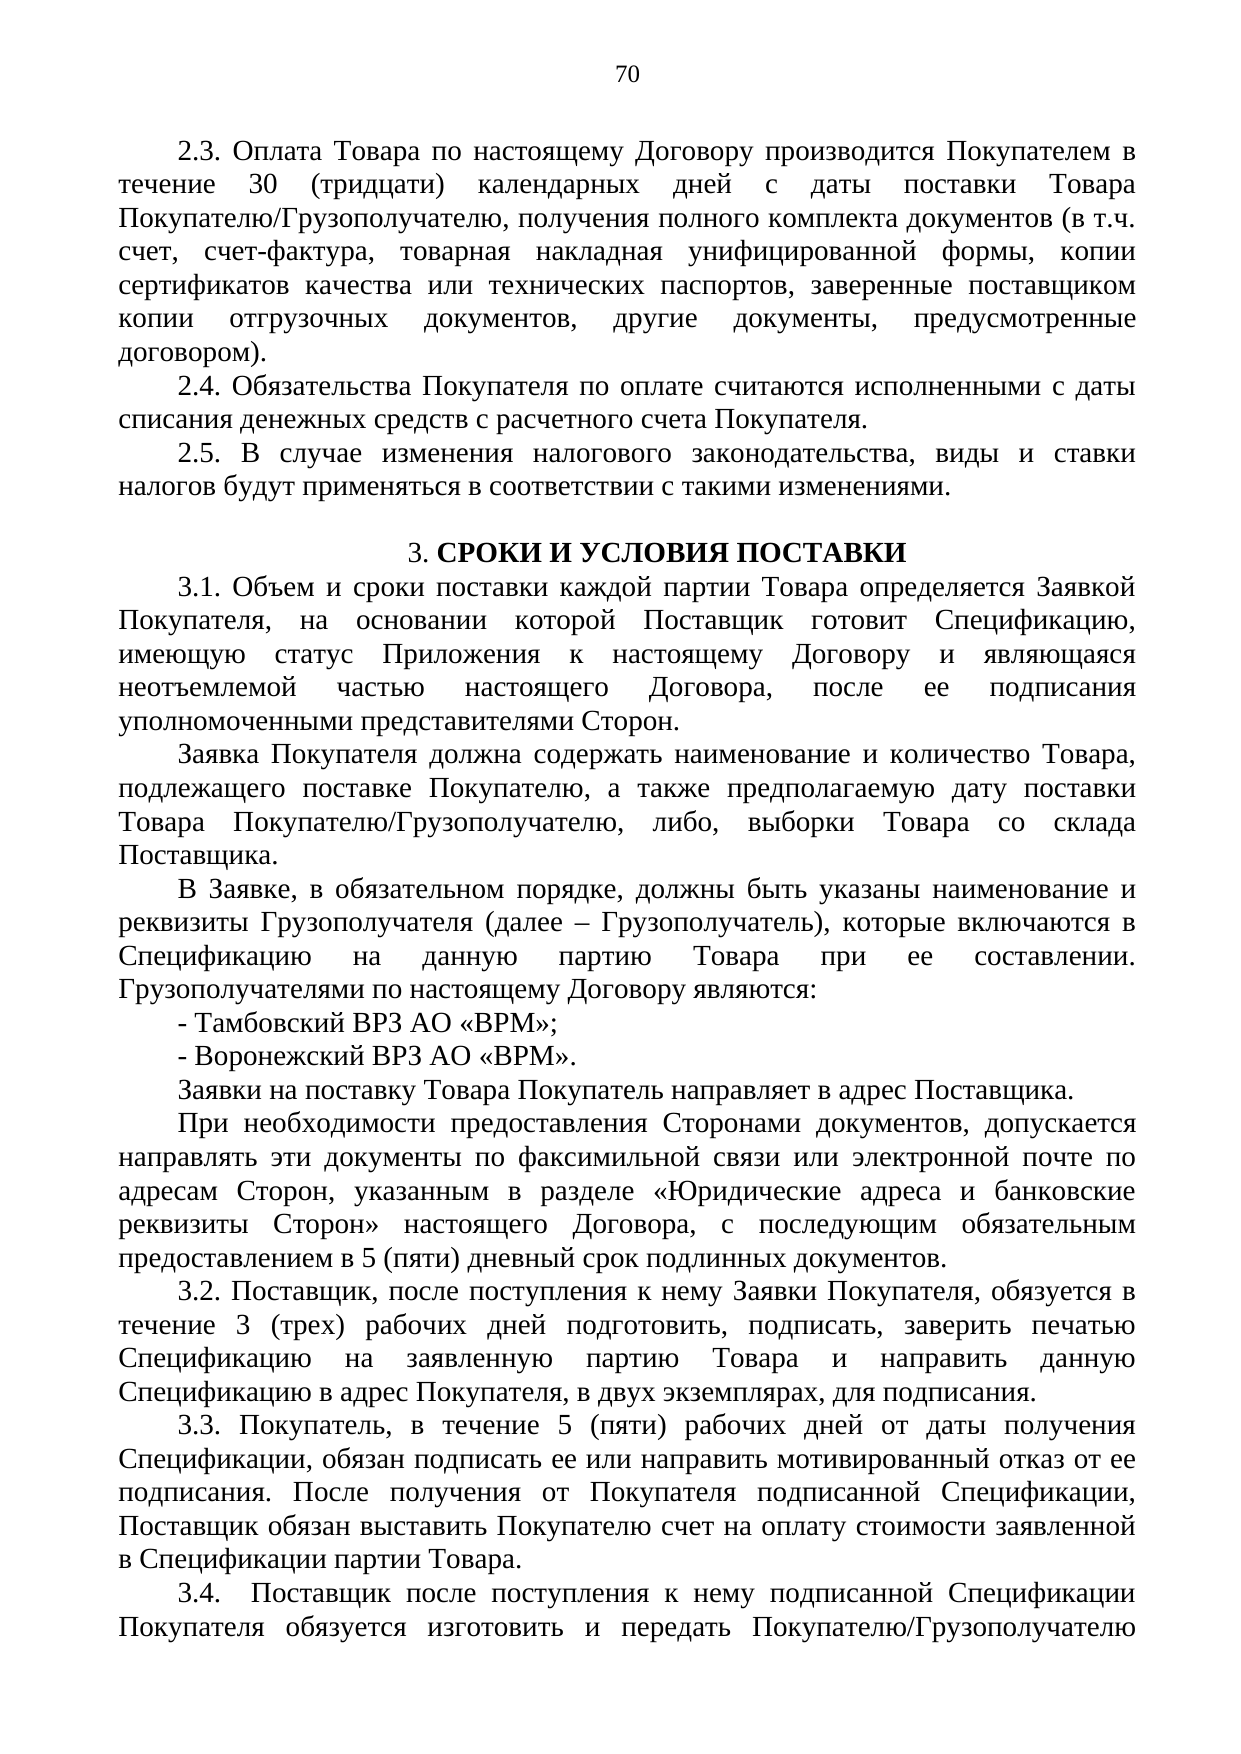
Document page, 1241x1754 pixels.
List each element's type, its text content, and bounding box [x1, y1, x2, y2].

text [118, 1575, 1137, 1642]
text 2.5. В случае изменения налогового законодательства, виды и ставки налогов будут применяться в соответствии с такими изменениями. [118, 435, 1137, 502]
text При необходимости предоставления Сторонами документов, допускается направлять эти документы по факсимильной связи или электронной почте по адресам Сторон, указанным в разделе «Юридические адреса и банковские реквизиты Сторон» настоящего Договора, с последующим обязательным предоставлением в 5 (пяти) дневный срок подлинных документов. [118, 1106, 1137, 1273]
text 2.3. Оплата Товара по настоящему Договору производится Покупателем в течение 30 (тридцати) календарных дней с даты поставки Товара Покупателю/Грузополучателю, получения полного комплекта документов (в т.ч. счет, счет-фактура, товарная накладная унифицированной формы, копии сертификатов качества или технических паспортов, заверенные поставщиком копии отгрузочных документов, другие документы, предусмотренные договором). [118, 133, 1137, 368]
text - Воронежский ВРЗ АО «ВРМ». [118, 1038, 1137, 1072]
text 3.1. Объем и сроки поставки каждой партии Товара определяется Заявкой Покупателя, на основании которой Поставщик готовит Спецификацию, имеющую статус Приложения к настоящему Договору и являющаяся неотъемлемой частью настоящего Договора, после ее подписания уполномоченными представителями Сторон. [118, 569, 1137, 737]
text 3. СРОКИ И УСЛОВИЯ ПОСТАВКИ [118, 535, 1137, 569]
text 2.4. Обязательства Покупателя по оплате считаются исполненными с даты списания денежных средств с расчетного счета Покупателя. [118, 368, 1137, 435]
text 3.3. Покупатель, в течение 5 (пяти) рабочих дней от даты получения Спецификации, обязан подписать ее или направить мотивированный отказ от ее подписания. После получения от Покупателя подписанной Спецификации, Поставщик обязан выставить Покупателю счет на оплату стоимости заявленной в Спецификации партии Товара. [118, 1407, 1137, 1575]
text Заявки на поставку Товара Покупатель направляет в адрес Поставщика. [118, 1072, 1137, 1106]
text 3.2. Поставщик, после поступления к нему Заявки Покупателя, обязуется в течение 3 (трех) рабочих дней подготовить, подписать, заверить печатью Спецификацию на заявленную партию Товара и направить данную Спецификацию в адрес Покупателя, в двух экземплярах, для подписания. [118, 1273, 1137, 1407]
text В Заявке, в обязательном порядке, должны быть указаны наименование и реквизиты Грузополучателя (далее – Грузополучатель), которые включаются в Спецификацию на данную партию Товара при ее составлении. Грузополучателями по настоящему Договору являются: [118, 871, 1137, 1005]
text Заявка Покупателя должна содержать наименование и количество Товара, подлежащего поставке Покупателю, а также предполагаемую дату поставки Товара Покупателю/Грузополучателю, либо, выборки Товара со склада Поставщика. [118, 737, 1137, 871]
text - Тамбовский ВРЗ АО «ВРМ»; [118, 1005, 1137, 1038]
